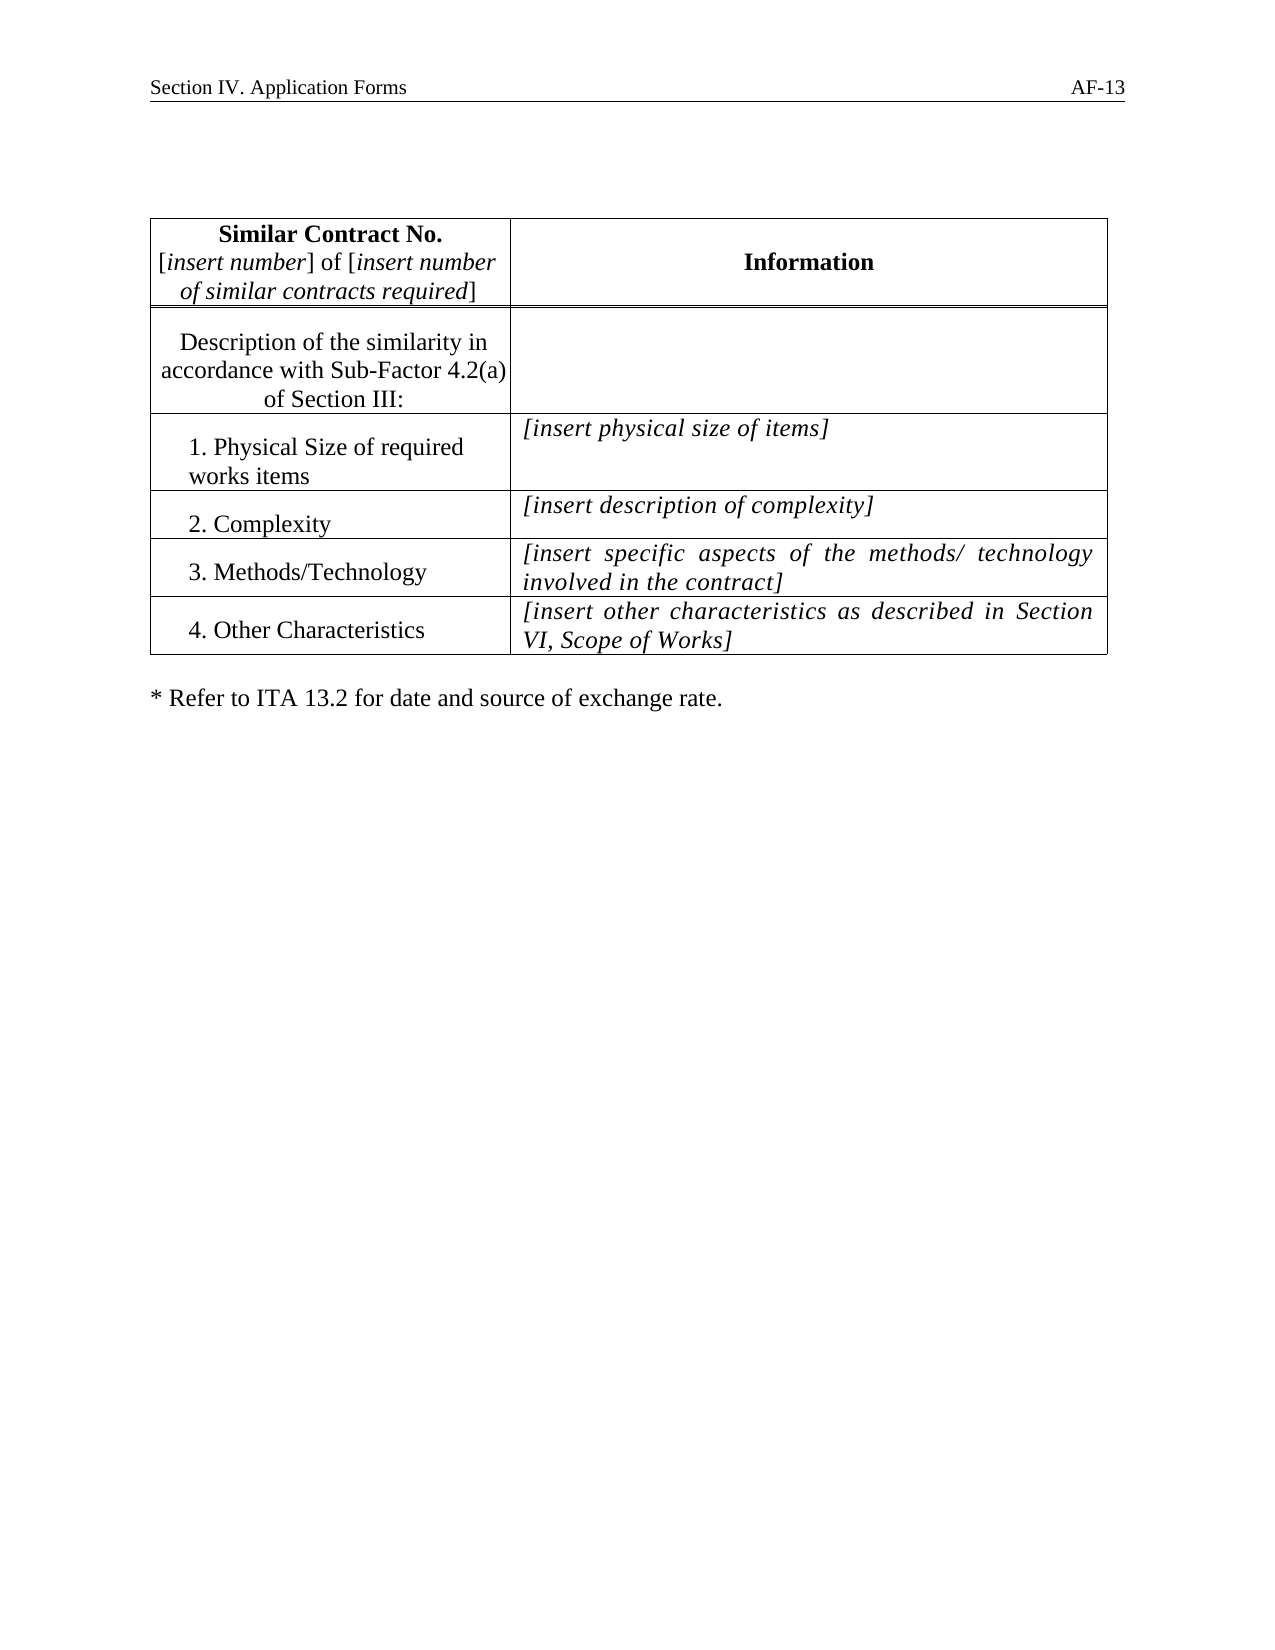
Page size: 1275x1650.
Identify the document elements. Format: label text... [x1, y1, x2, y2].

table_cell 3. Methods/Technology [151, 539, 510, 596]
table_cell [insert physical size of items] [511, 414, 1107, 490]
table_cell 2. Complexity [151, 491, 510, 538]
text * Refer to ITA 13.2 for date and source of exchange rate. [150, 683, 1125, 712]
table_cell 4. Other Characteristics [151, 597, 510, 654]
table_cell [511, 308, 1107, 413]
table_cell [insert specific aspects of the methods/ technology involved in the contract] [511, 539, 1107, 596]
table_cell Description of the similarity in accordance with Sub-Factor 4.2(a) of Section III: [151, 308, 510, 413]
table_header Information [511, 219, 1107, 305]
table_header Similar Contract No. [insert number] of [insert number of similar contracts required] [151, 219, 510, 305]
table_cell [insert description of complexity] [511, 491, 1107, 538]
table_cell [insert other characteristics as described in Section VI, Scope of Works] [511, 597, 1107, 654]
table_cell 1. Physical Size of required works items [151, 414, 510, 490]
